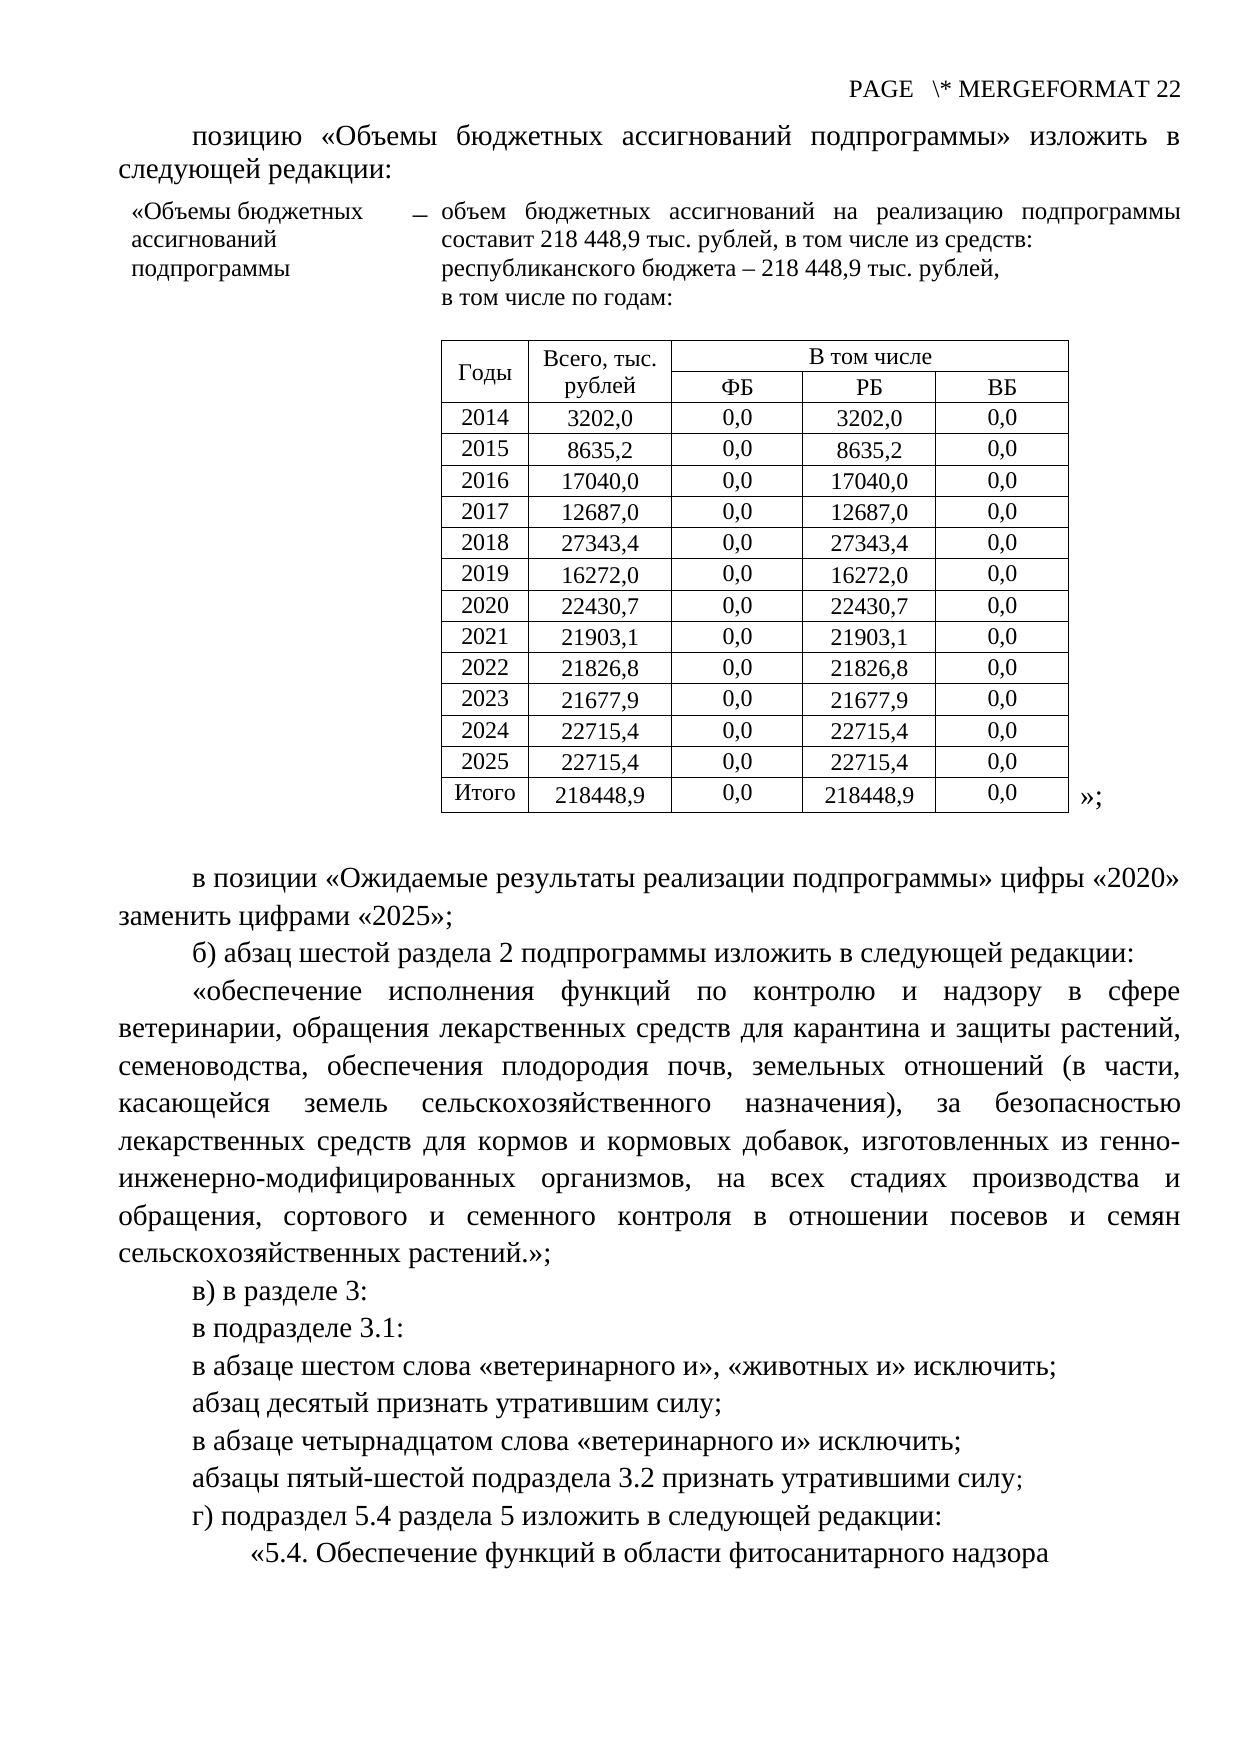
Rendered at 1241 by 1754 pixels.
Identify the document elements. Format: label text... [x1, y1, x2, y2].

table_header «Объемы бюджетных ассигнований подпрограммы [125, 185, 405, 856]
text в абзаце шестом слова «ветеринарного и», «животных и» исключить; [118, 1344, 1181, 1381]
text в подразделе 3.1: [118, 1306, 1181, 1344]
text б) абзац шестой раздела 2 подпрограммы изложить в следующей редакции: [118, 931, 1181, 969]
text абзац десятый признать утратившим силу; [118, 1381, 1181, 1419]
text «5.4. Обеспечение функций в области фитосанитарного надзора [118, 1531, 1181, 1569]
text в абзаце четырнадцатом слова «ветеринарного и» исключить; [118, 1419, 1181, 1456]
text в позиции «Ожидаемые результаты реализации подпрограммы» цифры «2020» заменить цифрами «2025»; [118, 856, 1181, 931]
text позицию «Объемы бюджетных ассигнований подпрограммы» изложить в следующей редакции: [118, 118, 1181, 185]
text г) подраздел 5.4 раздела 5 изложить в следующей редакции: [118, 1494, 1181, 1531]
text «обеспечение исполнения функций по контролю и надзору в сфере ветеринарии, обращения лекарственных средств для карантина и защиты растений, семеноводства, обеспечения плодородия почв, земельных отношений (в части, касающейся земель сельскохозяйственного назначения), за безопасностью лекарственных средств для кормов и кормовых добавок, изготовленных из генно-инженерно-модифицированных организмов, на всех стадиях производства и обращения, сортового и семенного контроля в отношении посевов и семян сельскохозяйственных растений.»; [118, 969, 1181, 1269]
text абзацы пятый-шестой подраздела 3.2 признать утратившими силу; [118, 1456, 1181, 1494]
table_header – [405, 185, 435, 856]
table_header объем бюджетных ассигнований на реализацию подпрограммы составит 218 448,9 тыс. рублей, в том числе из средств: республиканского бюджета – 218 448,9 тыс. рублей, в том числе по годам: [435, 185, 1188, 856]
text в) в разделе 3: [118, 1269, 1181, 1306]
